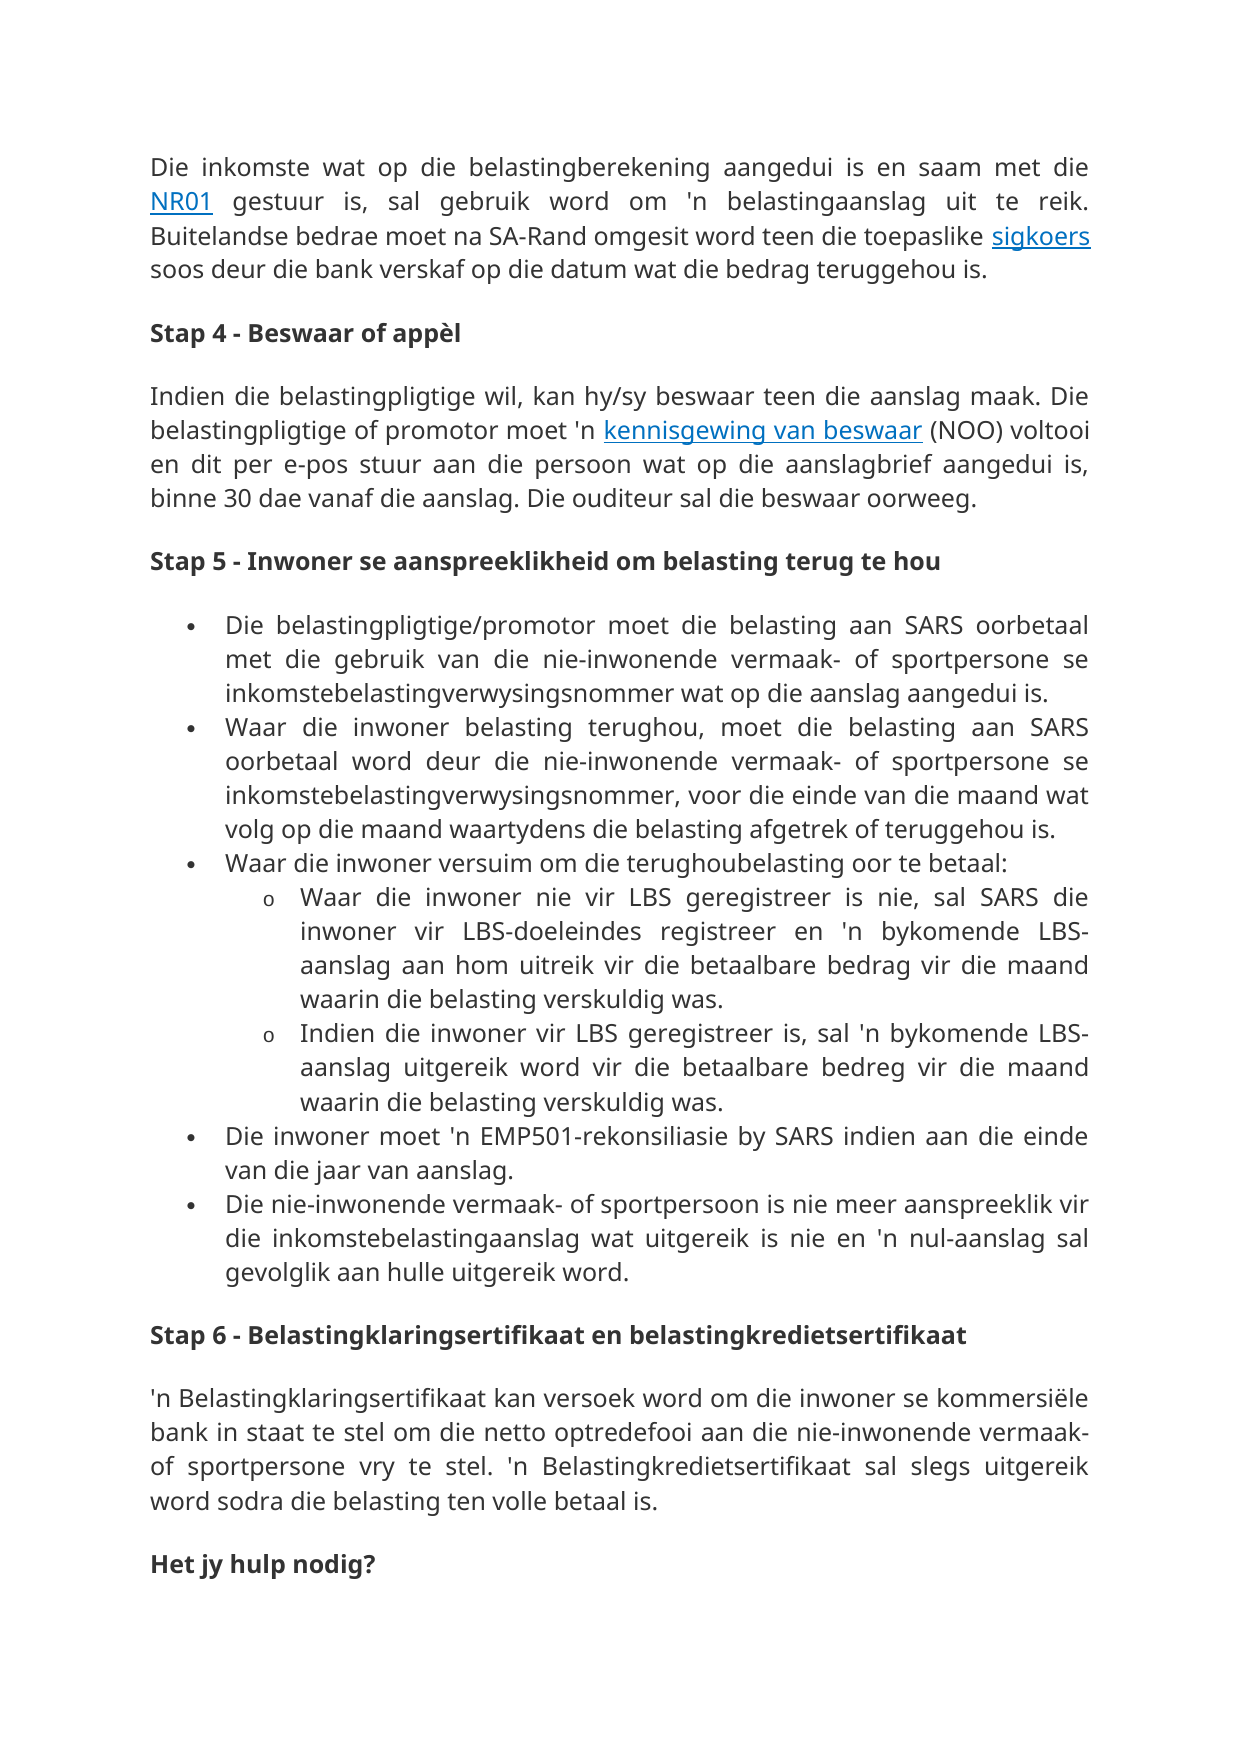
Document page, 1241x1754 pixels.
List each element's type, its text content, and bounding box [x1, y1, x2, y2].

text Het jy hulp nodig? [150, 1546, 1090, 1580]
list Indien die inwoner vir LBS geregistreer is, sal 'n bykomende LBS-aanslag uitgereik word vir die betaalbare bedreg vir die maand waarin die belasting verskuldig was. [262, 1016, 1090, 1118]
text Stap 5 - Inwoner se aanspreeklikheid om belasting terug te hou [150, 544, 1090, 578]
text Stap 4 - Beswaar of appèl [150, 315, 1090, 349]
list Waar die inwoner nie vir LBS geregistreer is nie, sal SARS die inwoner vir LBS-doeleindes registreer en 'n bykomende LBS-aanslag aan hom uitreik vir die betaalbare bedrag vir die maand waarin die belasting verskuldig was. [262, 880, 1090, 1016]
text 'n Belastingklaringsertifikaat kan versoek word om die inwoner se kommersiële bank in staat te stel om die netto optredefooi aan die nie-inwonende vermaak- of sportpersone vry te stel. 'n Belastingkredietsertifikaat sal slegs uitgereik word sodra die belasting ten volle betaal is. [150, 1381, 1090, 1517]
text Die inkomste wat op die belastingberekening aangedui is en saam met die NR01 gestuur is, sal gebruik word om 'n belastingaanslag uit te reik. Buitelandse bedrae moet na SA-Rand omgesit word teen die toepaslike sigkoers soos deur die bank verskaf op die datum wat die bedrag teruggehou is. [150, 150, 1090, 286]
text Indien die belastingpligtige wil, kan hy/sy beswaar teen die aanslag maak. Die belastingpligtige of promotor moet 'n kennisgewing van beswaar (NOO) voltooi en dit per e-pos stuur aan die persoon wat op die aanslagbrief aangedui is, binne 30 dae vanaf die aanslag. Die ouditeur sal die beswaar oorweeg. [150, 379, 1090, 515]
list Die nie-inwonende vermaak- of sportpersoon is nie meer aanspreeklik vir die inkomstebelastingaanslag wat uitgereik is nie en 'n nul-aanslag sal gevolglik aan hulle uitgereik word. [187, 1186, 1090, 1288]
list Die inwoner moet 'n EMP501-rekonsiliasie by SARS indien aan die einde van die jaar van aanslag. [187, 1118, 1090, 1186]
text Stap 6 - Belastingklaringsertifikaat en belastingkredietsertifikaat [150, 1318, 1090, 1352]
list Waar die inwoner belasting terughou, moet die belasting aan SARS oorbetaal word deur die nie-inwonende vermaak- of sportpersone se inkomstebelastingverwysingsnommer, voor die einde van die maand wat volg op die maand waartydens die belasting afgetrek of teruggehou is. [187, 709, 1090, 846]
list Waar die inwoner versuim om die terughoubelasting oor te betaal: [187, 846, 1090, 880]
list Die belastingpligtige/promotor moet die belasting aan SARS oorbetaal met die gebruik van die nie-inwonende vermaak- of sportpersone se inkomstebelastingverwysingsnommer wat op die aanslag aangedui is. [187, 607, 1090, 709]
